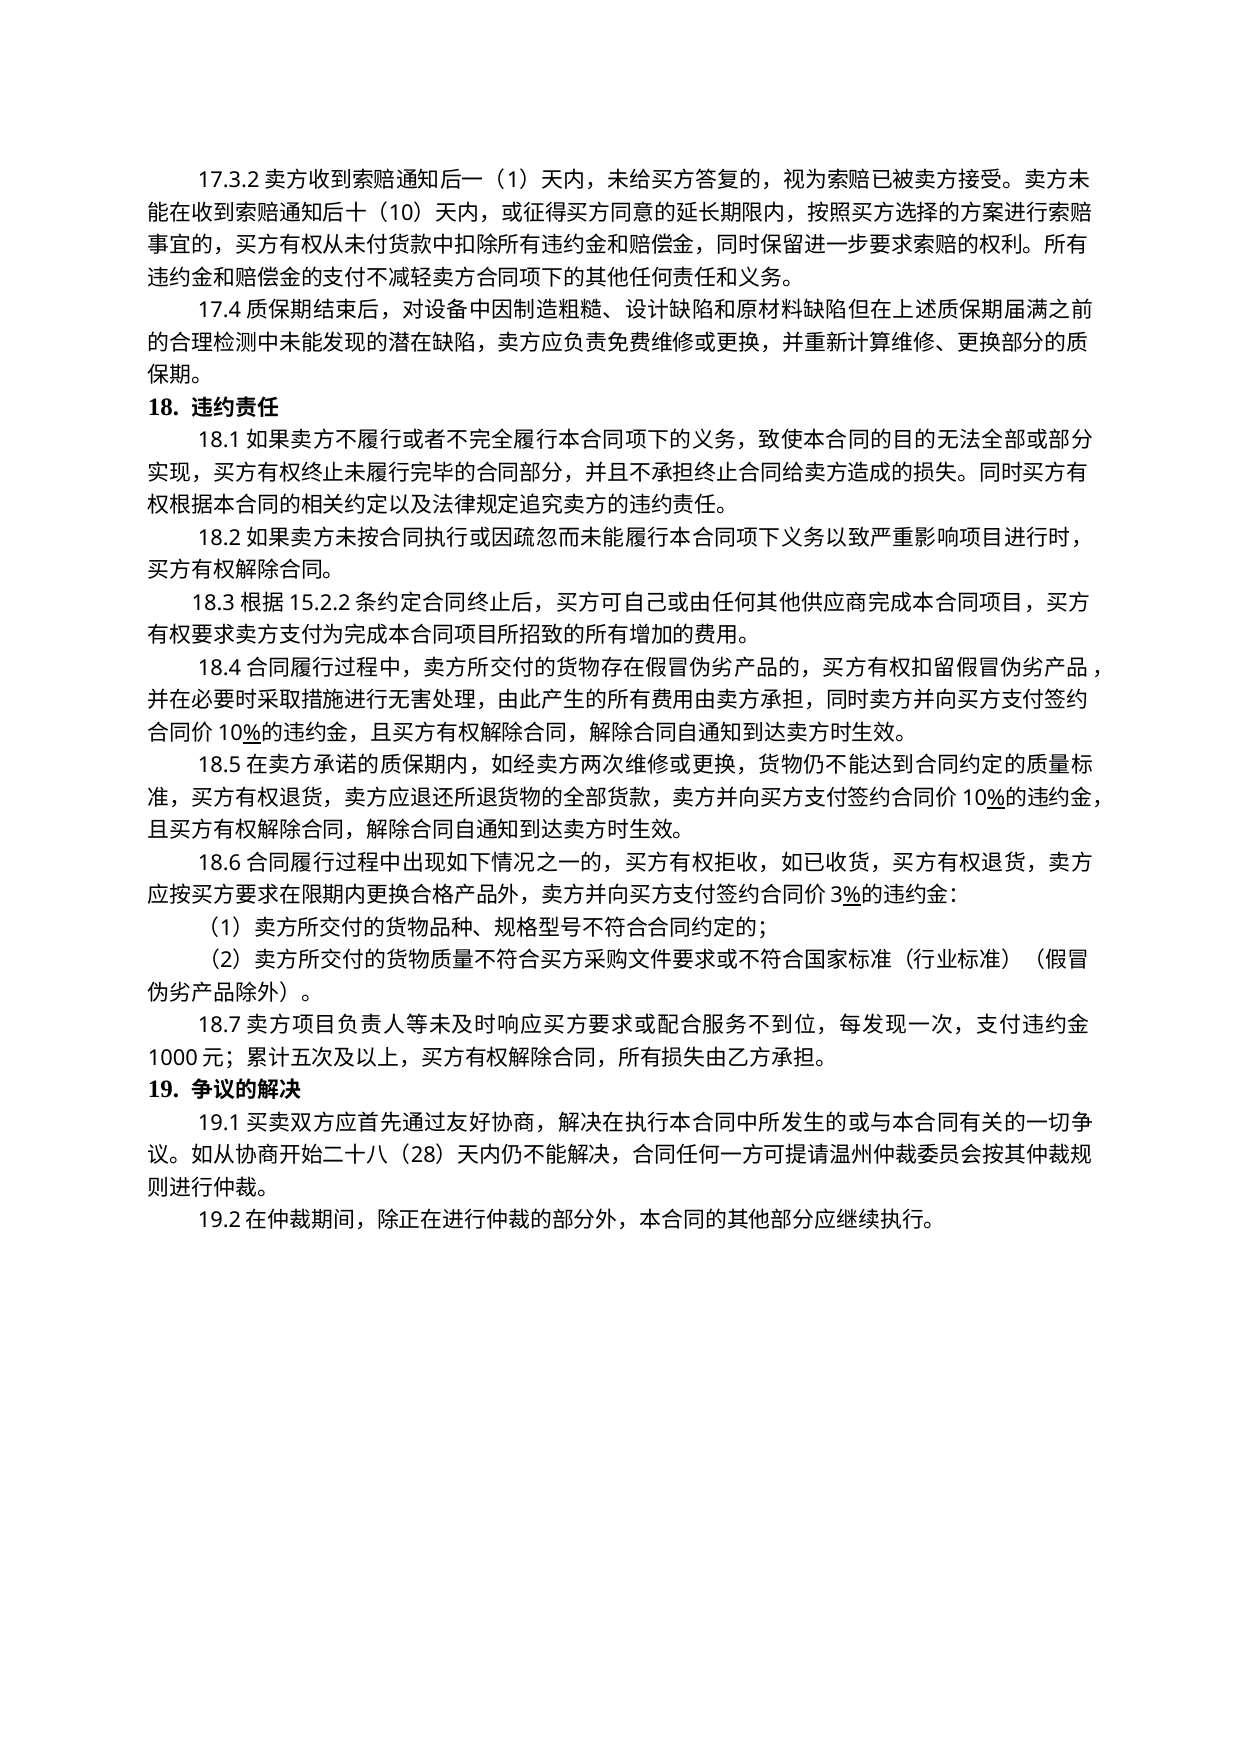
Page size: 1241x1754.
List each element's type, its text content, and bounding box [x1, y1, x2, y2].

text 18.7卖方项目负责人等未及时响应买方要求或配合服务不到位，每发现一次，支付违约金1000元；累计五次及以上，买方有权解除合同，所有损失由乙方承担。 [148, 1007, 1092, 1072]
text 18.4合同履行过程中，卖方所交付的货物存在假冒伪劣产品的，买方有权扣留假冒伪劣产品，并在必要时采取措施进行无害处理，由此产生的所有费用由卖方承担，同时卖方并向买方支付签约合同价10%的违约金，且买方有权解除合同，解除合同自通知到达卖方时生效。 [148, 649, 1092, 747]
list 争议的解决 [148, 1072, 1092, 1104]
text 18.2如果卖方未按合同执行或因疏忽而未能履行本合同项下义务以致严重影响项目进行时，买方有权解除合同。 [148, 519, 1092, 584]
text （2）卖方所交付的货物质量不符合买方采购文件要求或不符合国家标准（行业标准）（假冒伪劣产品除外）。 [148, 942, 1092, 1007]
text 19.2在仲裁期间，除正在进行仲裁的部分外，本合同的其他部分应继续执行。 [148, 1202, 1092, 1234]
list 违约责任 [148, 389, 1092, 422]
text 18.5在卖方承诺的质保期内，如经卖方两次维修或更换，货物仍不能达到合同约定的质量标准，买方有权退货，卖方应退还所退货物的全部货款，卖方并向买方支付签约合同价10%的违约金，且买方有权解除合同，解除合同自通知到达卖方时生效。 [148, 747, 1092, 844]
text 19.1买卖双方应首先通过友好协商，解决在执行本合同中所发生的或与本合同有关的一切争议。如从协商开始二十八（28）天内仍不能解决，合同任何一方可提请温州仲裁委员会按其仲裁规则进行仲裁。 [148, 1104, 1092, 1202]
text 18.6合同履行过程中出现如下情况之一的，买方有权拒收，如已收货，买方有权退货，卖方应按买方要求在限期内更换合格产品外，卖方并向买方支付签约合同价3%的违约金： [148, 844, 1092, 909]
text 18.3根据15.2.2条约定合同终止后，买方可自己或由任何其他供应商完成本合同项目，买方有权要求卖方支付为完成本合同项目所招致的所有增加的费用。 [148, 584, 1092, 649]
text 17.3.2卖方收到索赔通知后一（1）天内，未给买方答复的，视为索赔已被卖方接受。卖方未能在收到索赔通知后十（10）天内，或征得买方同意的延长期限内，按照买方选择的方案进行索赔事宜的，买方有权从未付货款中扣除所有违约金和赔偿金，同时保留进一步要求索赔的权利。所有违约金和赔偿金的支付不减轻卖方合同项下的其他任何责任和义务。 [148, 162, 1092, 292]
text 17.4质保期结束后，对设备中因制造粗糙、设计缺陷和原材料缺陷但在上述质保期届满之前的合理检测中未能发现的潜在缺陷，卖方应负责免费维修或更换，并重新计算维修、更换部分的质保期。 [148, 292, 1092, 389]
text 18.1如果卖方不履行或者不完全履行本合同项下的义务，致使本合同的目的无法全部或部分实现，买方有权终止未履行完毕的合同部分，并且不承担终止合同给卖方造成的损失。同时买方有权根据本合同的相关约定以及法律规定追究卖方的违约责任。 [148, 422, 1092, 519]
text （1）卖方所交付的货物品种、规格型号不符合合同约定的； [148, 909, 1092, 942]
